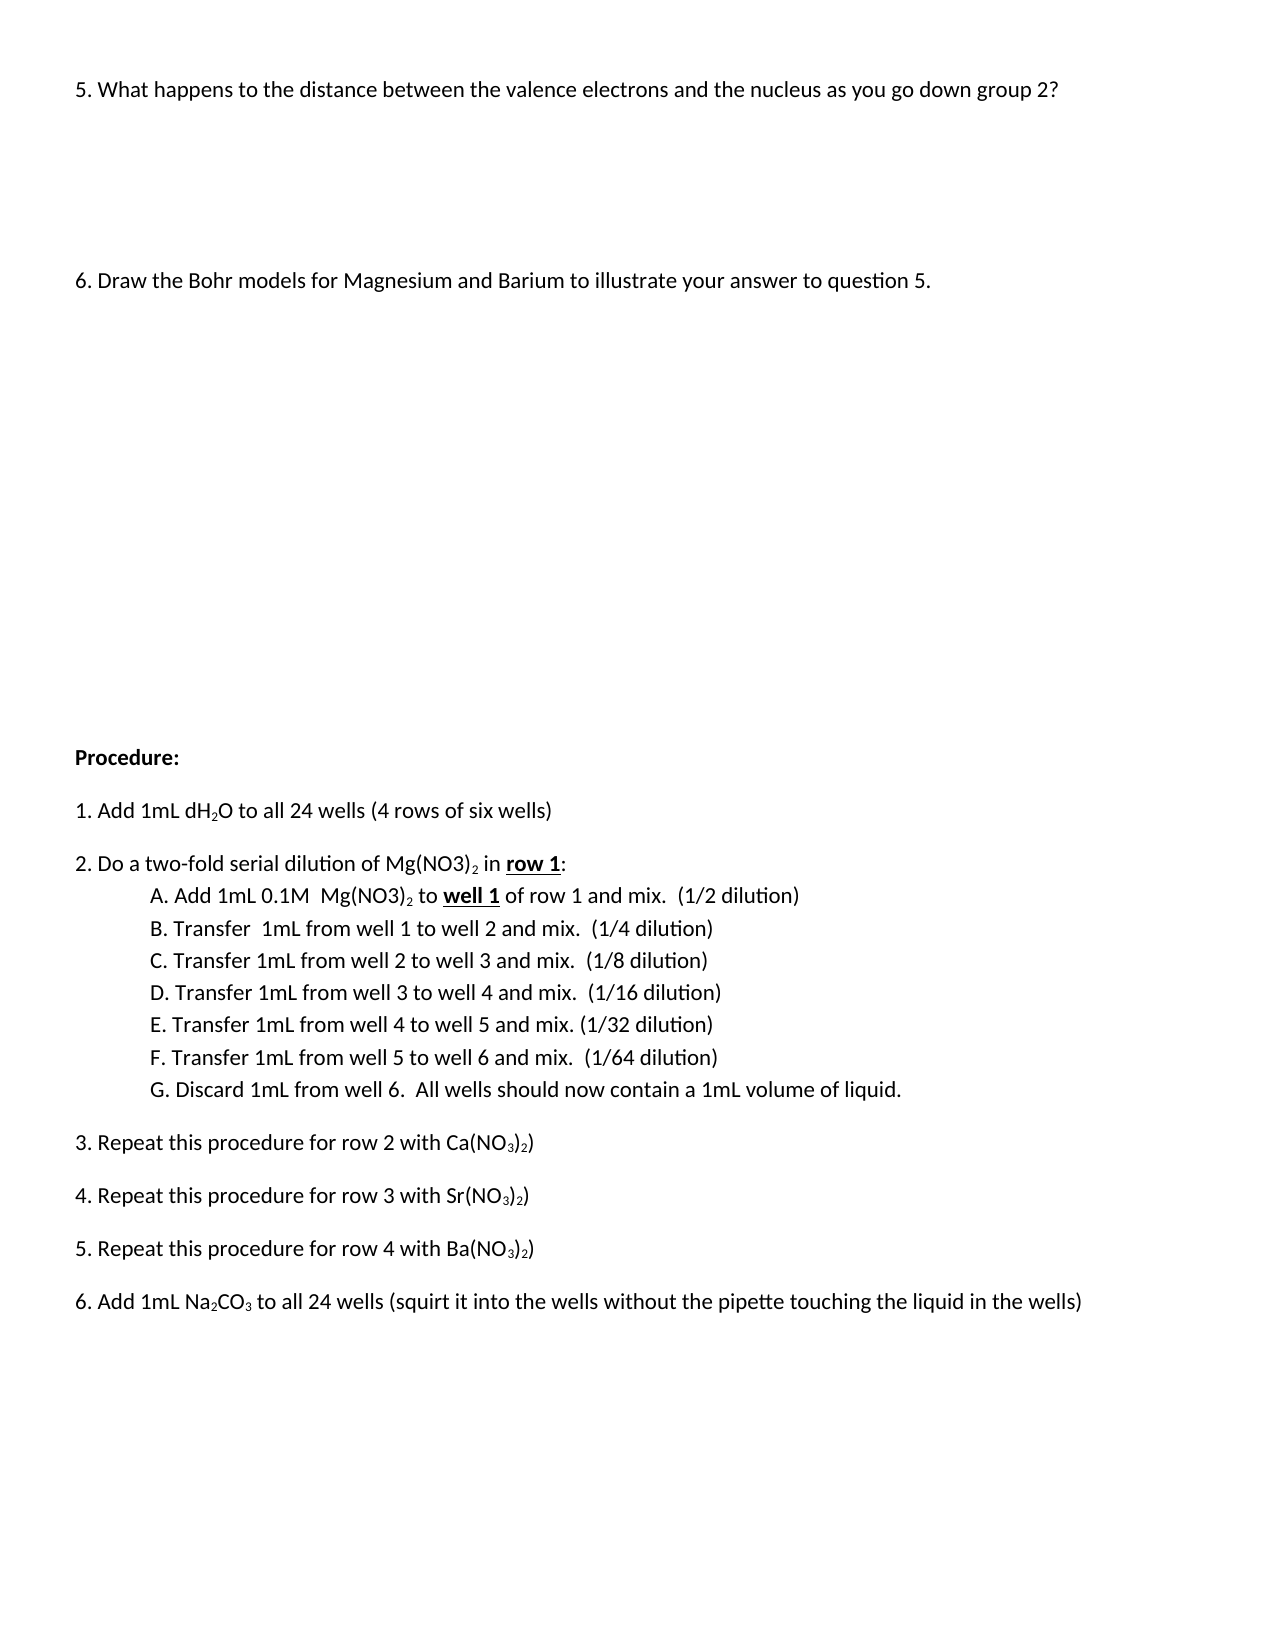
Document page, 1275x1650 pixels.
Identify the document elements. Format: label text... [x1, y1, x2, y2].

text 3. Repeat this procedure for row 2 with Ca(NO3)2) [75, 1128, 1200, 1156]
text 2. Do a two-fold serial dilution of Mg(NO3)2 in row 1: A. Add 1mL 0.1M Mg(NO3)2 to well 1 of row 1 and mix. (1/2 dilution) B. Transfer 1mL from well 1 to well 2 and mix. (1/4 dilution) C. Transfer 1mL from well 2 to well 3 and mix. (1/8 dilution) D. Transfer 1mL from well 3 to well 4 and mix. (1/16 dilution) E. Transfer 1mL from well 4 to well 5 and mix. (1/32 dilution) F. Transfer 1mL from well 5 to well 6 and mix. (1/64 dilution) G. Discard 1mL from well 6. All wells should now contain a 1mL volume of liquid. [75, 849, 1200, 1103]
text 1. Add 1mL dH2O to all 24 wells (4 rows of six wells) [75, 796, 1200, 824]
text 5. What happens to the distance between the valence electrons and the nucleus as you go down group 2? [75, 75, 1200, 103]
text 4. Repeat this procedure for row 3 with Sr(NO3)2) [75, 1181, 1200, 1209]
text 6. Add 1mL Na2CO3 to all 24 wells (squirt it into the wells without the pipette touching the liquid in the wells) [75, 1287, 1200, 1315]
text Procedure: [75, 743, 1200, 771]
text 5. Repeat this procedure for row 4 with Ba(NO3)2) [75, 1234, 1200, 1262]
text 6. Draw the Bohr models for Magnesium and Barium to illustrate your answer to question 5. [75, 234, 1200, 294]
